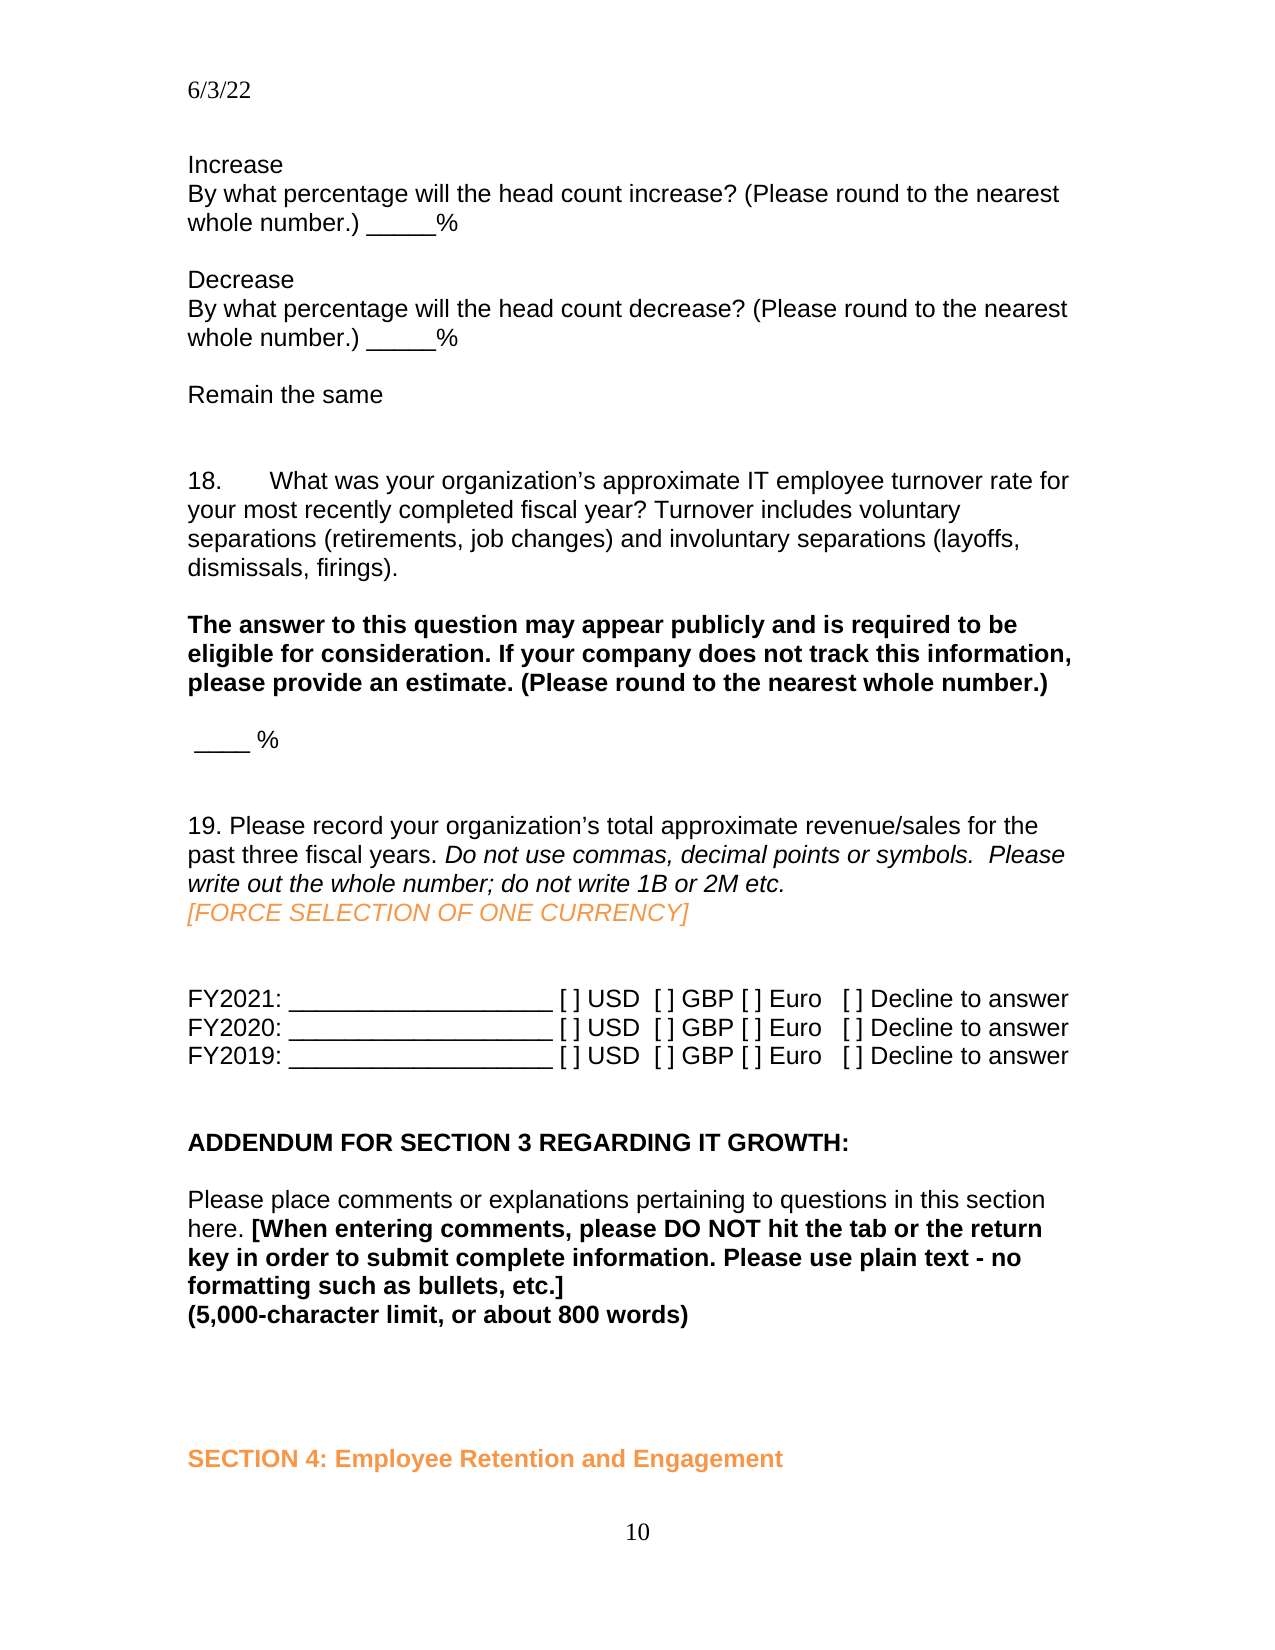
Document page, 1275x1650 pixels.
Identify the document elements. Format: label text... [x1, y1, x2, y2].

text (5,000-character limit, or about 800 words) [187, 1300, 1087, 1329]
text Remain the same [187, 380, 1087, 409]
text 18. What was your organization’s approximate IT employee turnover rate for your most recently completed fiscal year? Turnover includes voluntary separations (retirements, job changes) and involuntary separations (layoffs, dismissals, firings). [187, 466, 1087, 581]
text FY2021: ___________________ [ ] USD [ ] GBP [ ] Euro [ ] Decline to answer [187, 984, 1087, 1012]
text ____ % [187, 725, 1087, 754]
text Increase [187, 150, 1087, 179]
text FY2020: ___________________ [ ] USD [ ] GBP [ ] Euro [ ] Decline to answer [187, 1012, 1087, 1041]
text ADDENDUM FOR SECTION 3 REGARDING IT GROWTH: [187, 1127, 1087, 1156]
text [FORCE SELECTION OF ONE CURRENCY] [187, 897, 1087, 926]
text By what percentage will the head count increase? (Please round to the nearest whole number.) _____% [187, 179, 1087, 236]
text The answer to this question may appear publicly and is required to be eligible for consideration. If your company does not track this information, please provide an estimate. (Please round to the nearest whole number.) [187, 610, 1087, 696]
text By what percentage will the head count decrease? (Please round to the nearest whole number.) _____% [187, 294, 1087, 351]
text Please place comments or explanations pertaining to questions in this section here. [When entering comments, please DO NOT hit the tab or the return key in order to submit complete information. Please use plain text - no formatting such as bullets, etc.] [187, 1185, 1087, 1300]
text 19. Please record your organization’s total approximate revenue/sales for the past three fiscal years. Do not use commas, decimal points or symbols. Please write out the whole number; do not write 1B or 2M etc. [187, 811, 1087, 897]
text FY2019: ___________________ [ ] USD [ ] GBP [ ] Euro [ ] Decline to answer [187, 1041, 1087, 1070]
text Decrease [187, 265, 1087, 294]
text SECTION 4: Employee Retention and Engagement [187, 1444, 1087, 1472]
